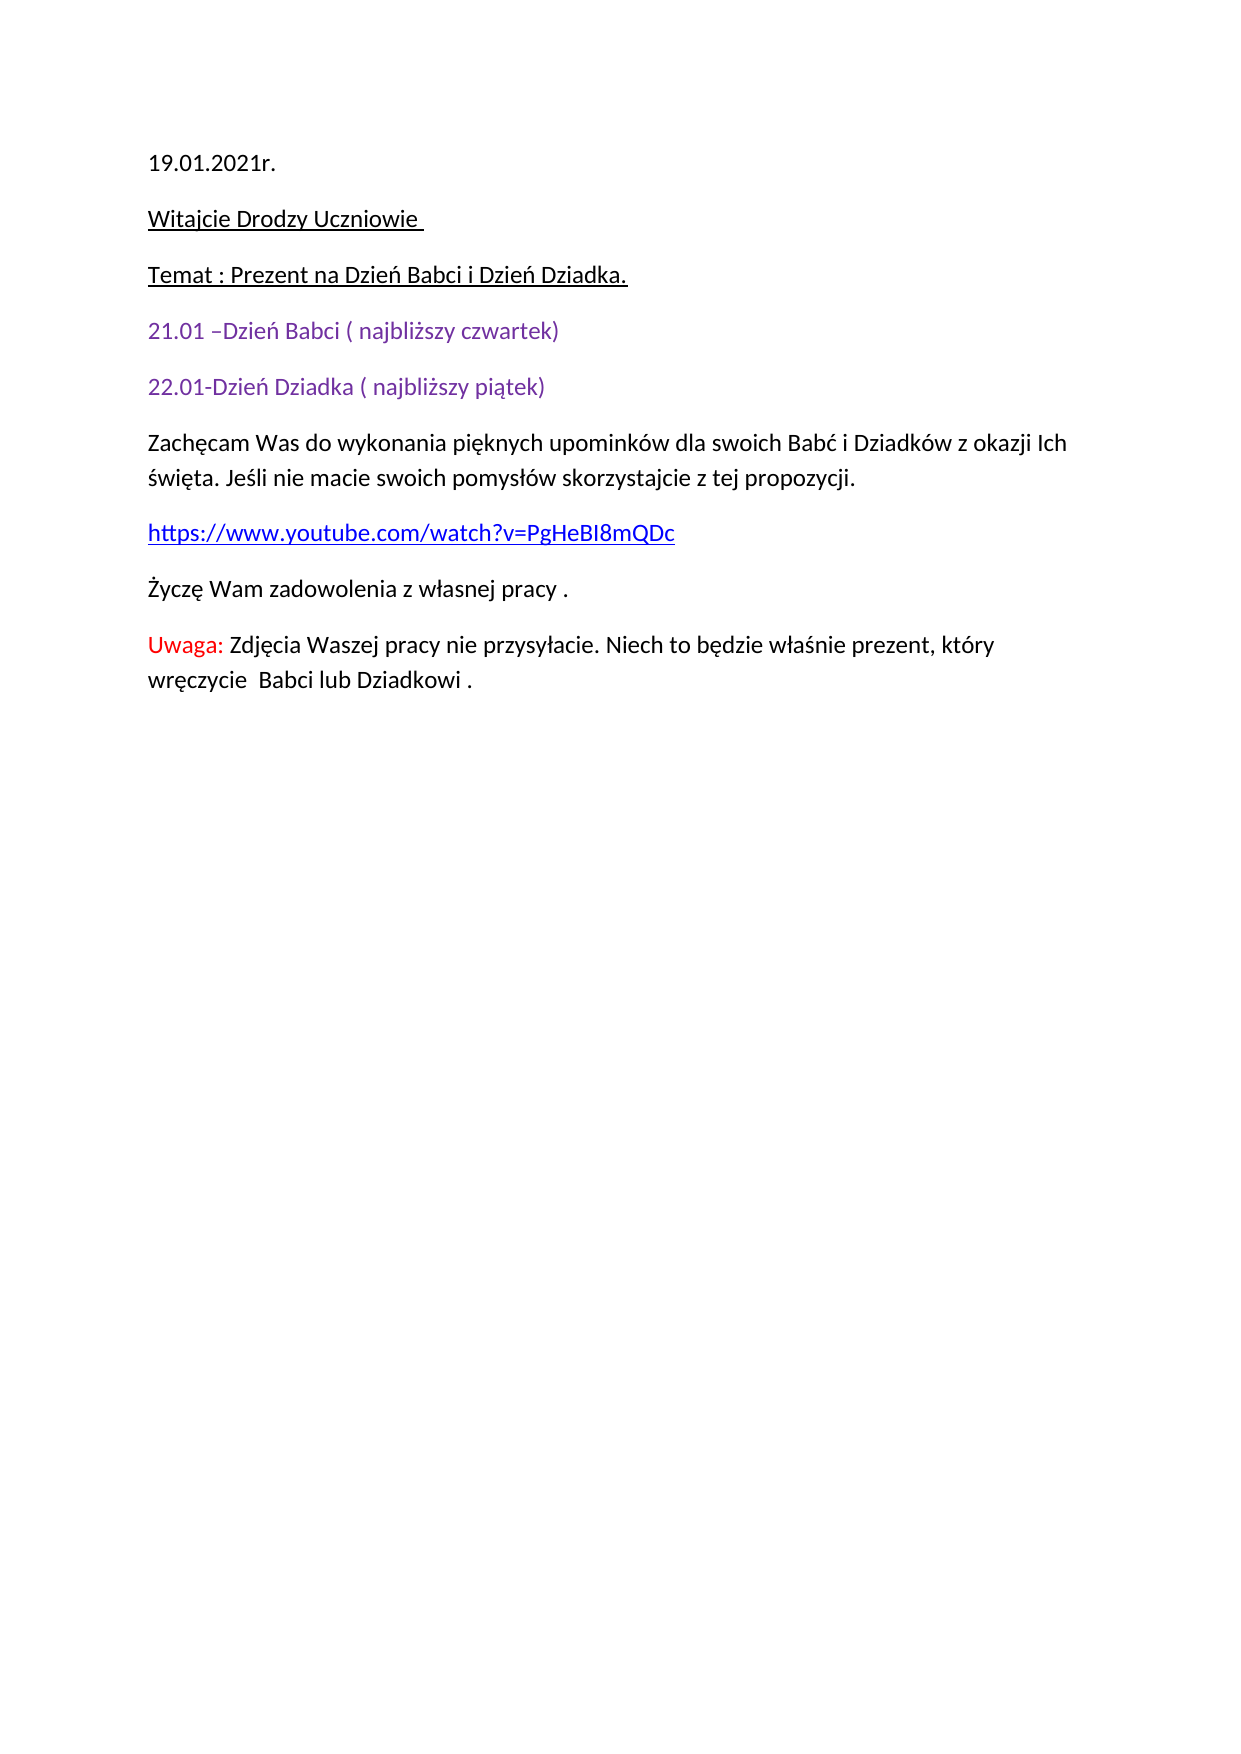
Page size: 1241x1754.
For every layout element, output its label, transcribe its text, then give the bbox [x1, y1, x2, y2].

text Zachęcam Was do wykonania pięknych upominków dla swoich Babć i Dziadków z okazji Ich święta. Jeśli nie macie swoich pomysłów skorzystajcie z tej propozycji. [148, 427, 1093, 492]
text 22.01-Dzień Dziadka ( najbliższy piątek) [148, 371, 1093, 401]
text Witajcie Drodzy Uczniowie [148, 203, 1093, 234]
text Temat : Prezent na Dzień Babci i Dzień Dziadka. [148, 259, 1093, 290]
text Życzę Wam zadowolenia z własnej pracy . [148, 573, 1093, 604]
text 21.01 –Dzień Babci ( najbliższy czwartek) [148, 315, 1093, 346]
text Uwaga: Zdjęcia Waszej pracy nie przysyłacie. Niech to będzie właśnie prezent, który wręczycie Babci lub Dziadkowi . [148, 629, 1093, 695]
text 19.01.2021r. [148, 148, 1093, 178]
text https://www.youtube.com/watch?v=PgHeBI8mQDc [148, 518, 1093, 548]
